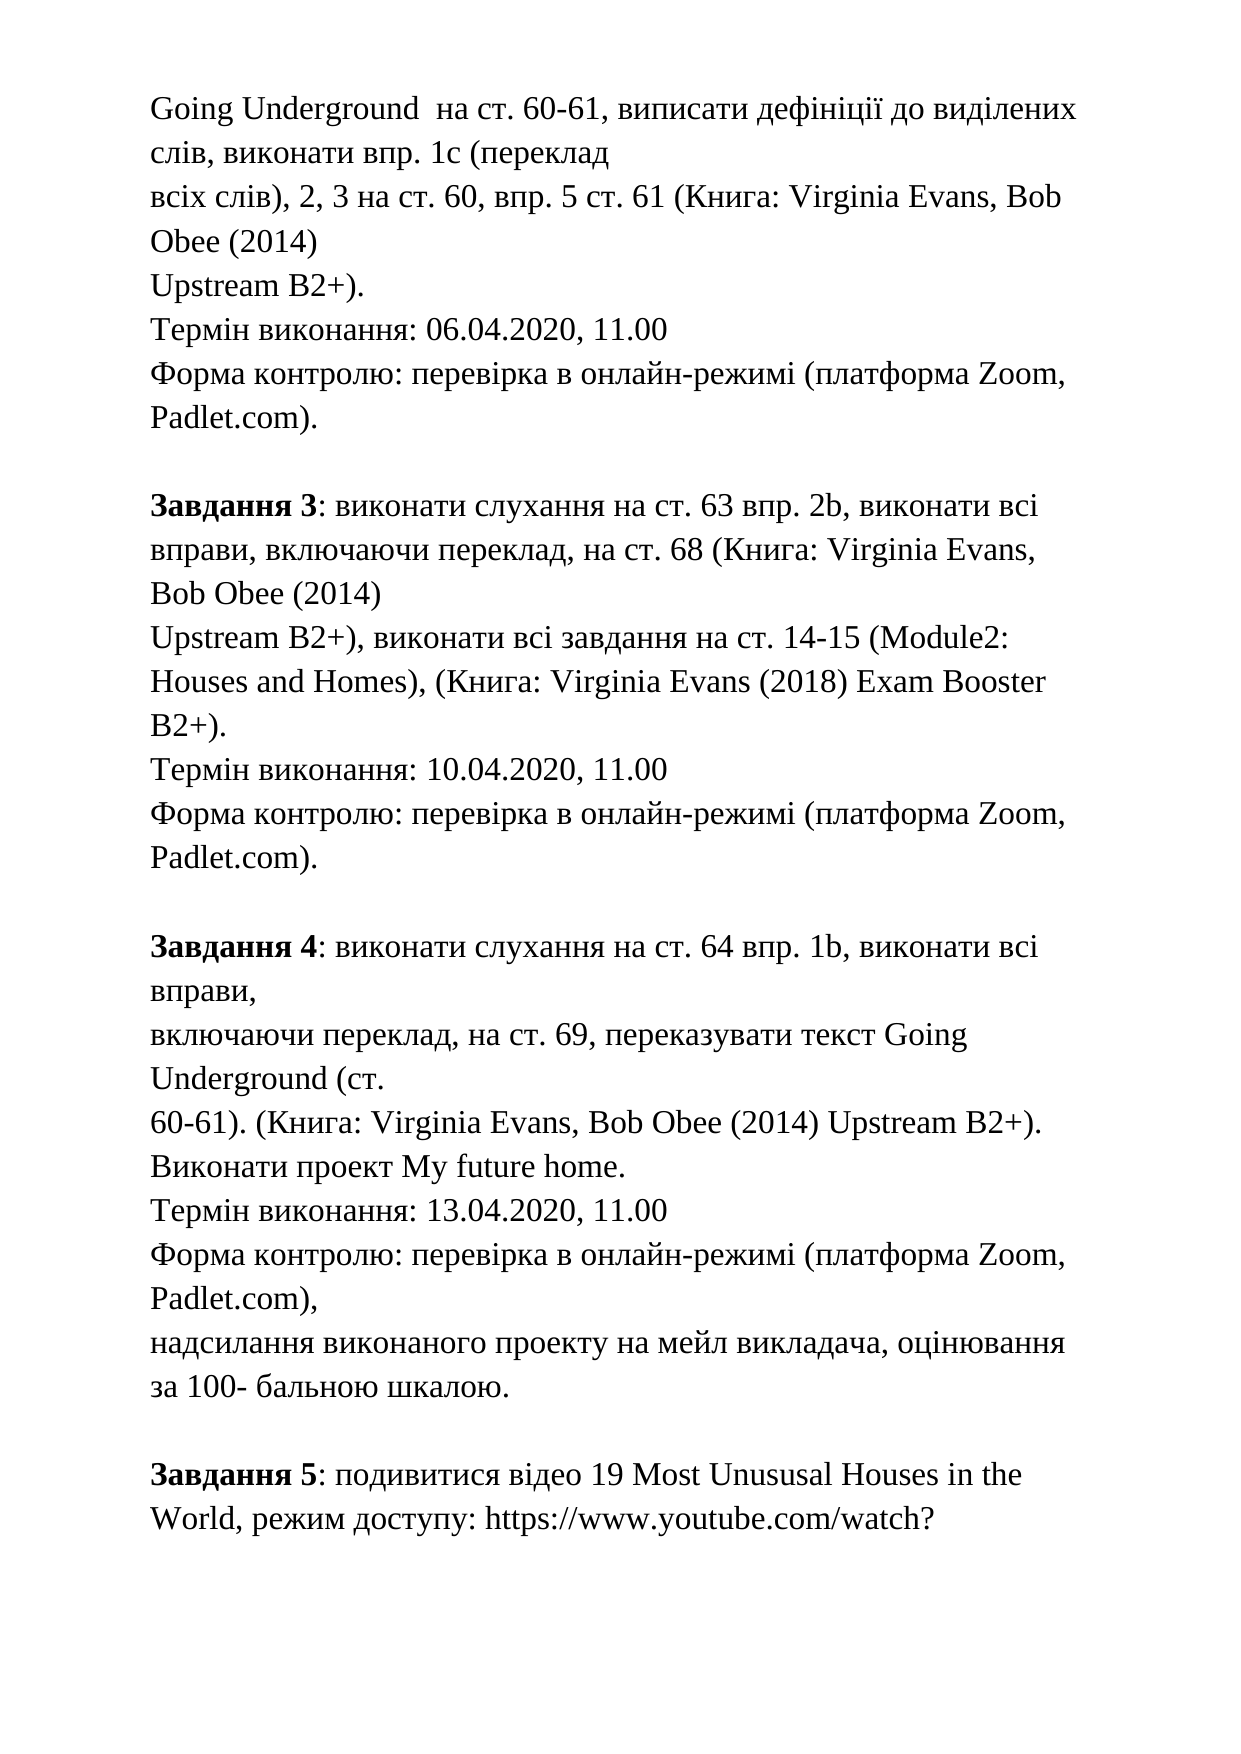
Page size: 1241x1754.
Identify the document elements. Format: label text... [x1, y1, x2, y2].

text включаючи переклад, на ст. 69, переказувати текст Going Underground (ст. [150, 1014, 1090, 1096]
text Завдання 3: виконати слухання на ст. 63 впр. 2b, виконати всi вправи, включаючи переклад, на ст. 68 (Книга: Virginia Evans, Bob Obee (2014) [150, 485, 1090, 612]
text Upstream B2+). [150, 265, 1090, 303]
text надсилання виконаного проекту на мейл викладача, оцінювання за 100- бальною шкалою. [150, 1322, 1090, 1405]
text Форма контролю: перевірка в онлайн-режимі (платформа Zoom, Padlet.com), [150, 1234, 1090, 1317]
text 60-61). (Книга: Virginia Evans, Bob Obee (2014) Upstream B2+). Виконати проект My future home. [150, 1102, 1090, 1184]
text Термін виконання: 06.04.2020, 11.00 [150, 309, 1090, 347]
text Термін виконання: 10.04.2020, 11.00 [150, 749, 1090, 788]
text Термін виконання: 13.04.2020, 11.00 [150, 1190, 1090, 1228]
text всіх слів), 2, 3 на ст. 60, впр. 5 ст. 61 (Книга: Virginia Evans, Bob Obee (2014) [150, 177, 1090, 259]
text Завдання 4: виконати слухання на ст. 64 впр. 1b, виконати всi вправи, [150, 926, 1090, 1008]
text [150, 1454, 1090, 1537]
text Upstream B2+), виконати всі завдання на ст. 14-15 (Module2: Houses and Homes), (Книга: Virginia Evans (2018) Exam Booster B2+). [150, 617, 1090, 744]
text Форма контролю: перевірка в онлайн-режимі (платформа Zoom, Padlet.com). [150, 794, 1090, 876]
text Форма контролю: перевірка в онлайн-режимі (платформа Zoom, Padlet.com). [150, 353, 1090, 435]
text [150, 89, 1090, 171]
